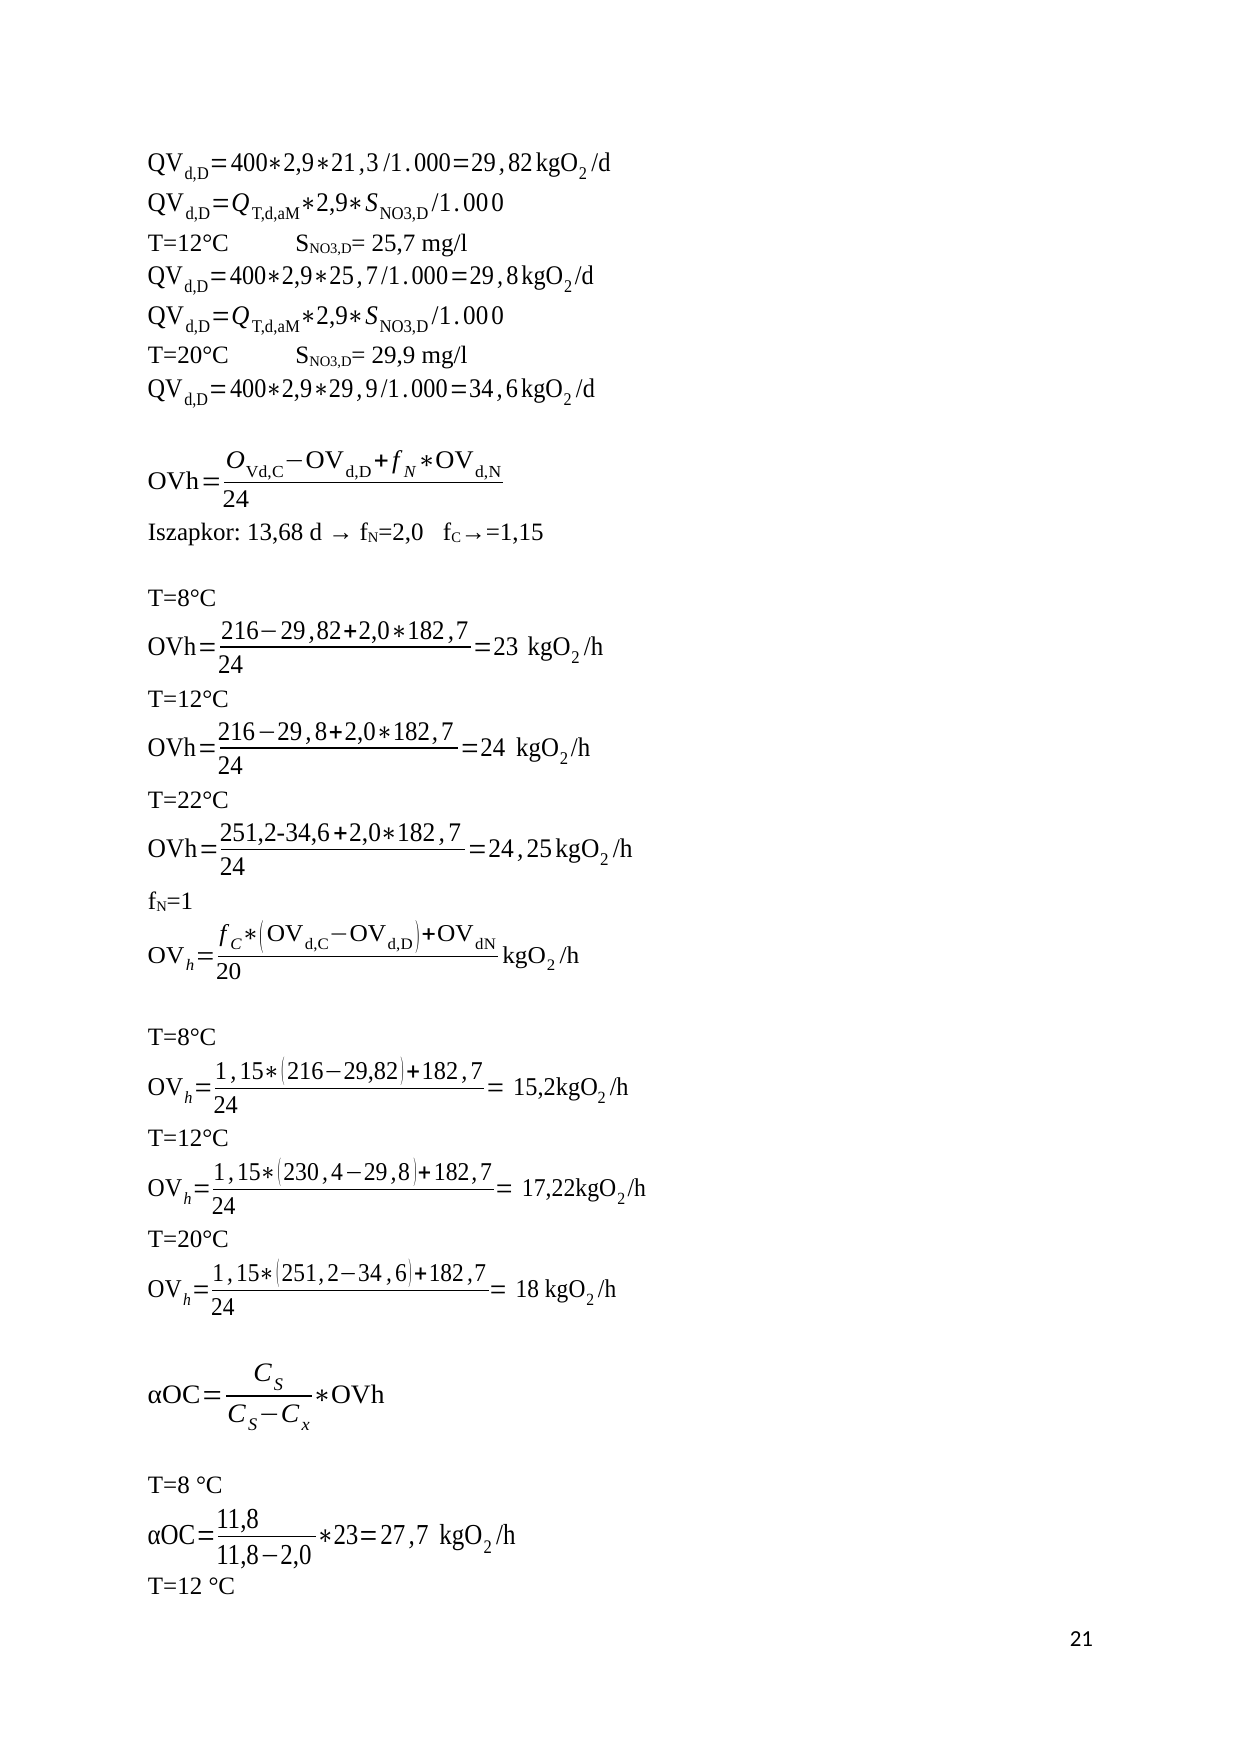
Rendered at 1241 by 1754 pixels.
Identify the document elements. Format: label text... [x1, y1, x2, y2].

text T=8°C [148, 1022, 1093, 1051]
text T=8°C [148, 583, 1093, 612]
text T=8 °C [148, 1470, 1093, 1498]
text fN=1 [148, 886, 1093, 915]
text Iszapkor: 13,68 d → fN=2,0 fC→=1,15 [148, 517, 1093, 546]
text T=20°C [148, 1224, 1093, 1253]
text T=12°C [148, 1123, 1093, 1152]
text T=12°C SNO3,D= 25,7 mg/l [148, 228, 1093, 256]
text T=12°C [148, 684, 1093, 713]
text T=22°C [148, 785, 1093, 814]
text T=20°C SNO3,D= 29,9 mg/l [148, 341, 1093, 369]
text T=12 °C [148, 1571, 1093, 1600]
